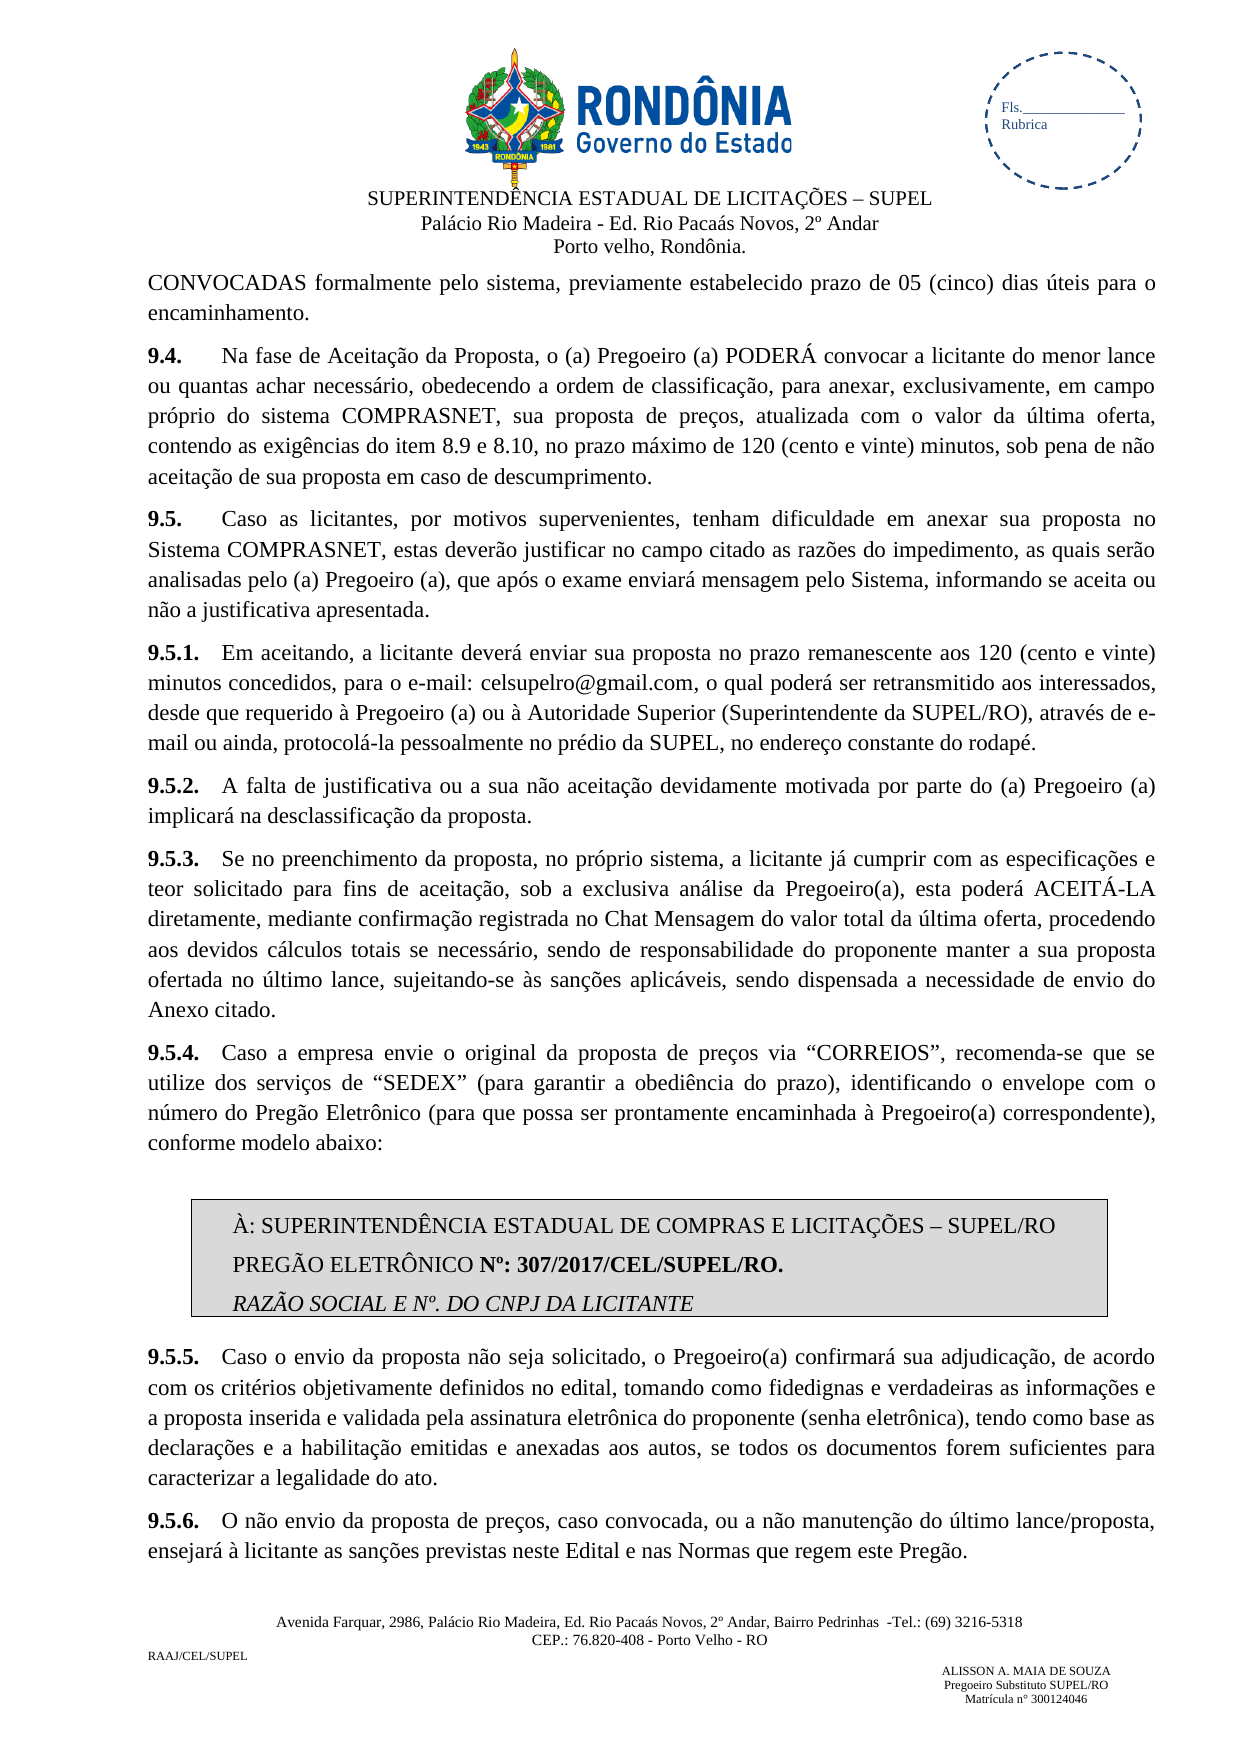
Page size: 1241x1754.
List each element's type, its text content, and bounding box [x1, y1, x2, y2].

table_cell PREGÃO ELETRÔNICO Nº: 307/2017/CEL/SUPEL/RO. [192, 1238, 1107, 1277]
list Caso a empresa envie o original da proposta de preços via “CORREIOS”, recomenda-se que se utilize dos serviços de “SEDEX” (para garantir a obediência do prazo), identificando o envelope com o número do Pregão Eletrônico (para que possa ser prontamente encaminhada à Pregoeiro(a) correspondente), conforme modelo abaixo: [148, 1039, 1157, 1156]
list Se no preenchimento da proposta, no próprio sistema, a licitante já cumprir com as especificações e teor solicitado para fins de aceitação, sob a exclusiva análise da Pregoeiro(a), esta poderá ACEITÁ-LA diretamente, mediante confirmação registrada no Chat Mensagem do valor total da última oferta, procedendo aos devidos cálculos totais se necessário, sendo de responsabilidade do proponente manter a sua proposta ofertada no último lance, sujeitando-se às sanções aplicáveis, sendo dispensada a necessidade de envio do Anexo citado. [148, 845, 1157, 1022]
picture [464, 47, 792, 187]
table_header À: SUPERINTENDÊNCIA ESTADUAL DE COMPRAS E LICITAÇÕES – SUPEL/RO [192, 1200, 1107, 1238]
list Caso o envio da proposta não seja solicitado, o Pregoeiro(a) confirmará sua adjudicação, de acordo com os critérios objetivamente definidos no edital, tomando como fidedignas e verdadeiras as informações e a proposta inserida e validada pela assinatura eletrônica do proponente (senha eletrônica), tendo como base as declarações e a habilitação emitidas e anexadas aos autos, se todos os documentos forem suficientes para caracterizar a legalidade do ato. [148, 1343, 1157, 1491]
list O não envio da proposta de preços, caso convocada, ou a não manutenção do último lance/proposta, ensejará à licitante as sanções previstas neste Edital e nas Normas que regem este Pregão. [148, 1507, 1157, 1563]
list Na fase de Aceitação da Proposta, o (a) Pregoeiro (a) PODERÁ convocar a licitante do menor lance ou quantas achar necessário, obedecendo a ordem de classificação, para anexar, exclusivamente, em campo próprio do sistema COMPRASNET, sua proposta de preços, atualizada com o valor da última oferta, contendo as exigências do item 8.9 e 8.10, no prazo máximo de 120 (cento e vinte) minutos, sob pena de não aceitação de sua proposta em caso de descumprimento. [148, 342, 1157, 489]
list A falta de justificativa ou a sua não aceitação devidamente motivada por parte do (a) Pregoeiro (a) implicará na desclassificação da proposta. [148, 772, 1157, 829]
table_cell RAZÃO SOCIAL E Nº. DO CNPJ DA LICITANTE [192, 1277, 1107, 1316]
list Em aceitando, a licitante deverá enviar sua proposta no prazo remanescente aos 120 (cento e vinte) minutos concedidos, para o e-mail: celsupelro@gmail.com, o qual poderá ser retransmitido aos interessados, desde que requerido à Pregoeiro (a) ou à Autoridade Superior (Superintendente da SUPEL/RO), através de e-mail ou ainda, protocolá-la pessoalmente no prédio da SUPEL, no endereço constante do rodapé. [148, 639, 1157, 756]
list Caso as licitantes, por motivos supervenientes, tenham dificuldade em anexar sua proposta no Sistema COMPRASNET, estas deverão justificar no campo citado as razões do impedimento, as quais serão analisadas pelo (a) Pregoeiro (a), que após o exame enviará mensagem pelo Sistema, informando se aceita ou não a justificativa apresentada. [148, 505, 1157, 622]
